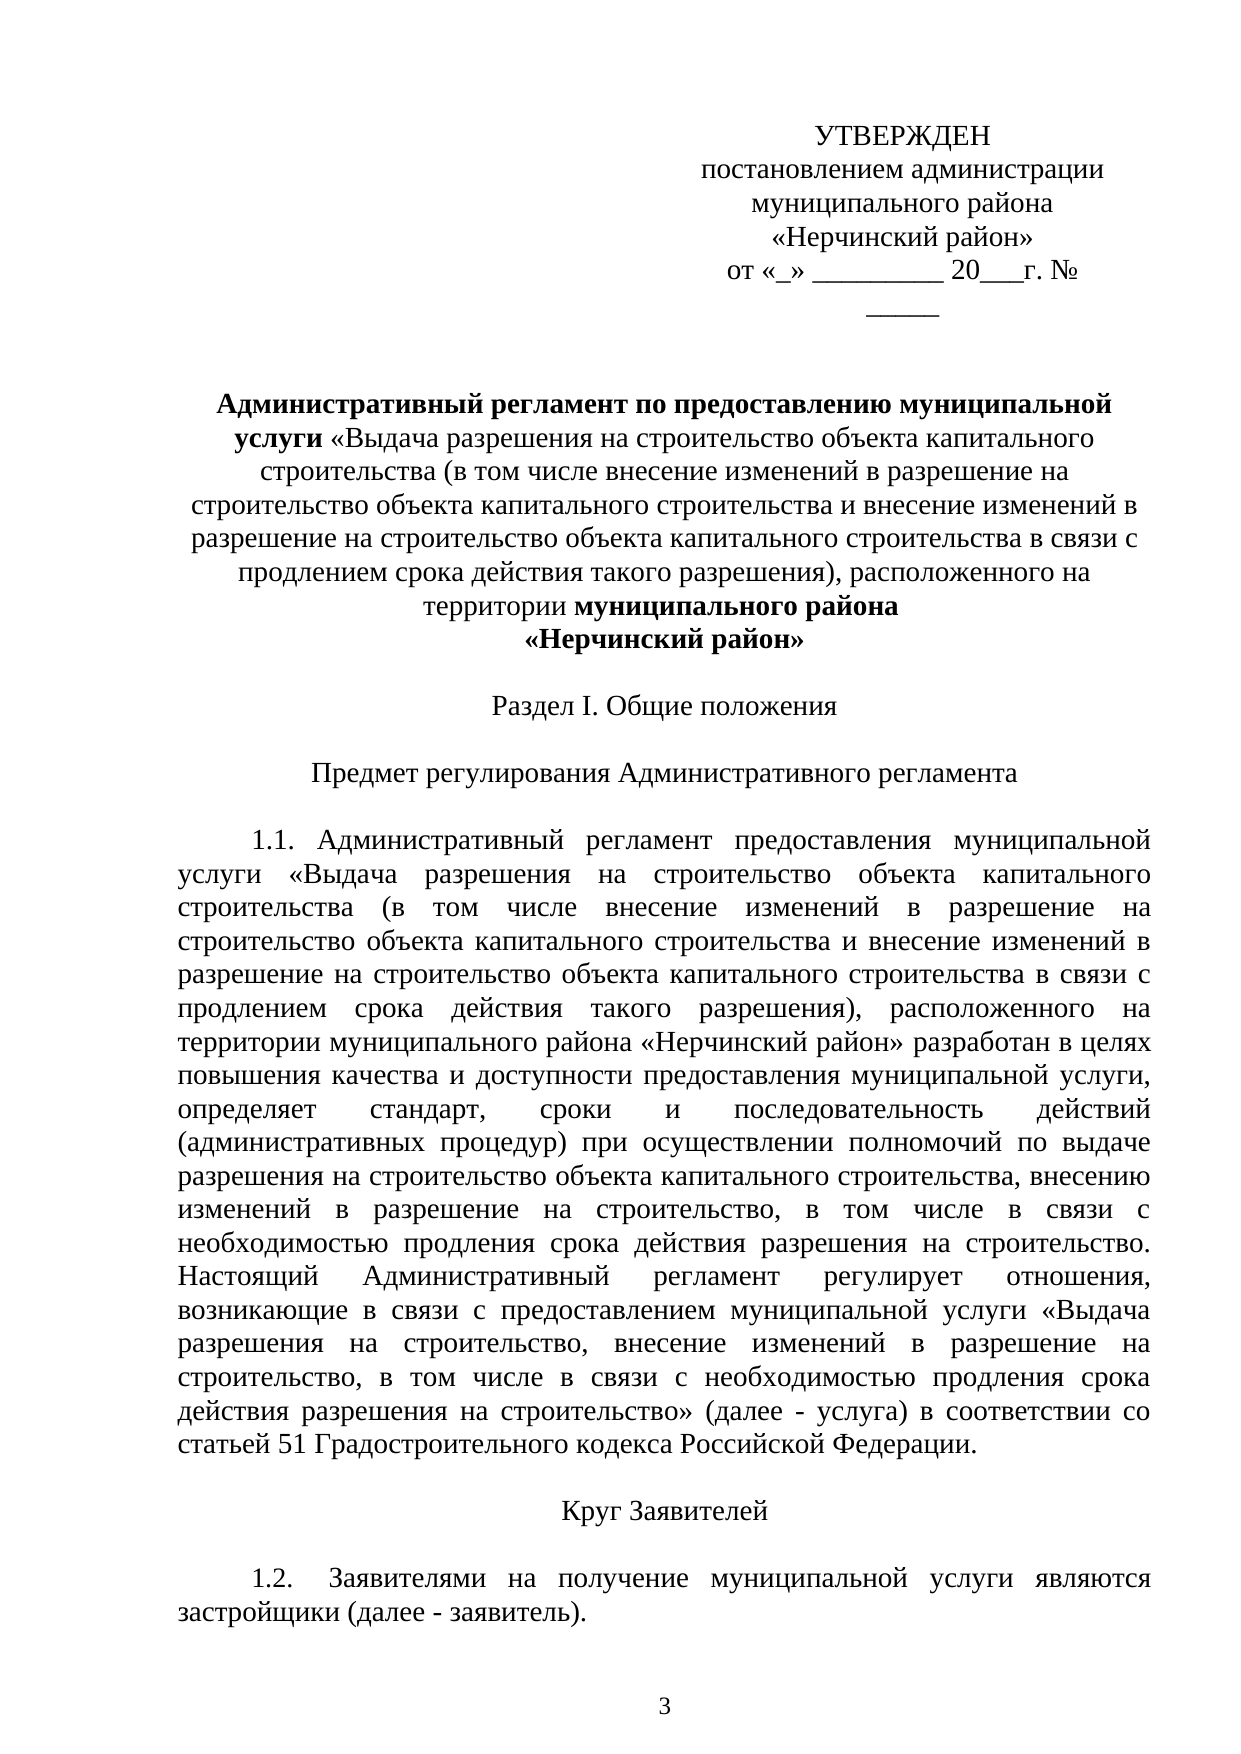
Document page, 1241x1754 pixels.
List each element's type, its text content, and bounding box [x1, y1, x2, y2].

text постановлением администрации муниципального района «Нерчинский район» [694, 152, 1111, 252]
text Круг Заявителей [177, 1493, 1152, 1527]
list Заявителями на получение муниципальной услуги являются застройщики (далее - заявитель). [177, 1560, 1152, 1627]
text от «_» _________ 20___г. № _____ [694, 252, 1111, 319]
text УТВЕРЖДЕН [694, 118, 1111, 152]
text Раздел I. Общие положения [177, 688, 1152, 722]
text Административный регламент по предоставлению муниципальной услуги «Выдача разрешения на строительство объекта капитального строительства (в том числе внесение изменений в разрешение на строительство объекта капитального строительства и внесение изменений в разрешение на строительство объекта капитального строительства в связи с продлением срока действия такого разрешения), расположенного на территории муниципального района «Нерчинский район» [177, 386, 1152, 655]
text 1.1. Административный регламент предоставления муниципальной услуги «Выдача разрешения на строительство объекта капитального строительства (в том числе внесение изменений в разрешение на строительство объекта капитального строительства и внесение изменений в разрешение на строительство объекта капитального строительства в связи с продлением срока действия такого разрешения), расположенного на территории муниципального района «Нерчинский район» разработан в целях повышения качества и доступности предоставления муниципальной услуги, определяет стандарт, сроки и последовательность действий (административных процедур) при осуществлении полномочий по выдаче разрешения на строительство объекта капитального строительства, внесению изменений в разрешение на строительство, в том числе в связи с необходимостью продления срока действия разрешения на строительство. Настоящий Административный регламент регулирует отношения, возникающие в связи с предоставлением муниципальной услуги «Выдача разрешения на строительство, внесение изменений в разрешение на строительство, в том числе в связи с необходимостью продления срока действия разрешения на строительство» (далее - услуга) в соответствии со статьей 51 Градостроительного кодекса Российской Федерации. [177, 822, 1152, 1460]
text Предмет регулирования Административного регламента [177, 755, 1152, 789]
